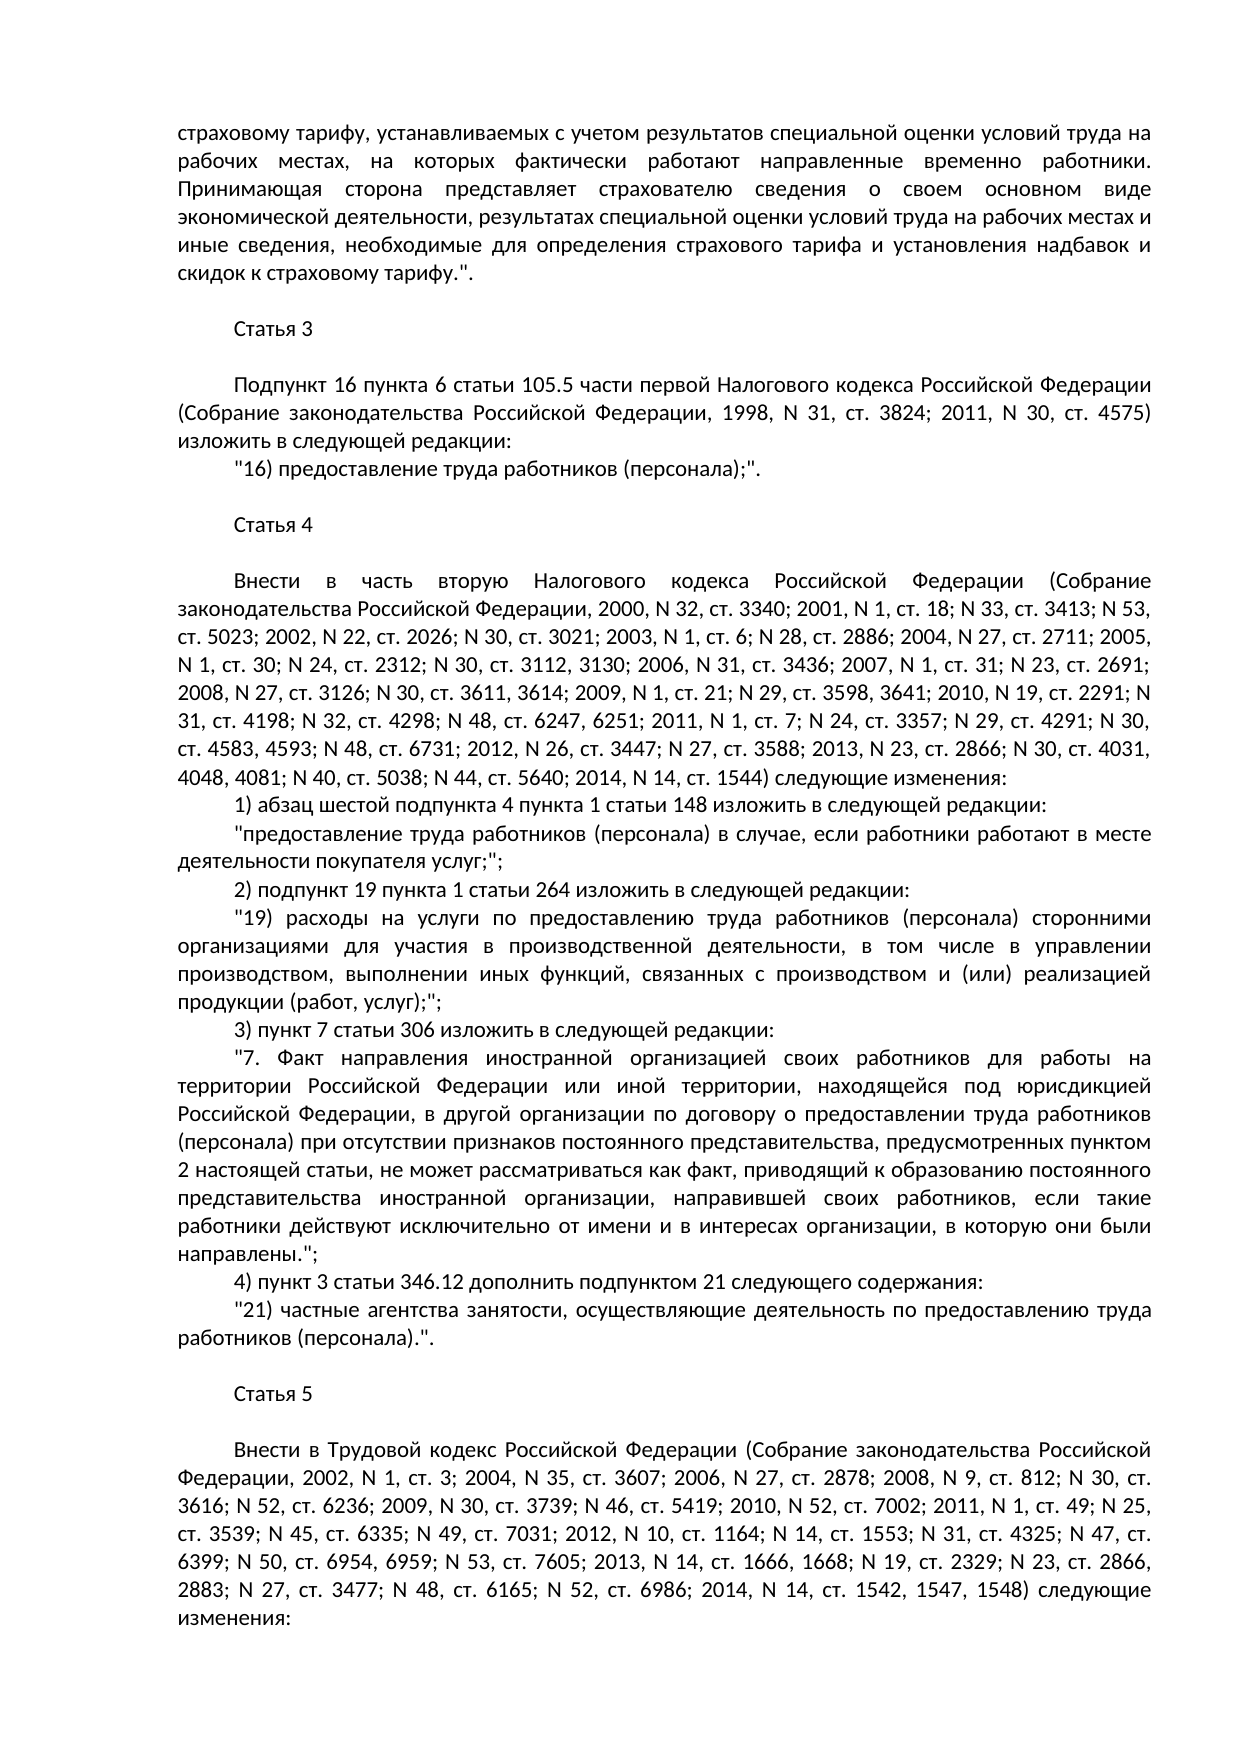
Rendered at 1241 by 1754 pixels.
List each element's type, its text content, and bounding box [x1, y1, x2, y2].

text 3) пункт 7 статьи 306 изложить в следующей редакции: [177, 1015, 1152, 1043]
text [177, 118, 1152, 286]
text Статья 4 [177, 510, 1152, 538]
text "19) расходы на услуги по предоставлению труда работников (персонала) сторонними организациями для участия в производственной деятельности, в том числе в управлении производством, выполнении иных функций, связанных с производством и (или) реализацией продукции (работ, услуг);"; [177, 903, 1152, 1015]
text Подпункт 16 пункта 6 статьи 105.5 части первой Налогового кодекса Российской Федерации (Собрание законодательства Российской Федерации, 1998, N 31, ст. 3824; 2011, N 30, ст. 4575) изложить в следующей редакции: [177, 370, 1152, 454]
text "21) частные агентства занятости, осуществляющие деятельность по предоставлению труда работников (персонала).". [177, 1295, 1152, 1351]
text Статья 5 [177, 1379, 1152, 1407]
text "предоставление труда работников (персонала) в случае, если работники работают в месте деятельности покупателя услуг;"; [177, 819, 1152, 875]
text Внести в часть вторую Налогового кодекса Российской Федерации (Собрание законодательства Российской Федерации, 2000, N 32, ст. 3340; 2001, N 1, ст. 18; N 33, ст. 3413; N 53, ст. 5023; 2002, N 22, ст. 2026; N 30, ст. 3021; 2003, N 1, ст. 6; N 28, ст. 2886; 2004, N 27, ст. 2711; 2005, N 1, ст. 30; N 24, ст. 2312; N 30, ст. 3112, 3130; 2006, N 31, ст. 3436; 2007, N 1, ст. 31; N 23, ст. 2691; 2008, N 27, ст. 3126; N 30, ст. 3611, 3614; 2009, N 1, ст. 21; N 29, ст. 3598, 3641; 2010, N 19, ст. 2291; N 31, ст. 4198; N 32, ст. 4298; N 48, ст. 6247, 6251; 2011, N 1, ст. 7; N 24, ст. 3357; N 29, ст. 4291; N 30, ст. 4583, 4593; N 48, ст. 6731; 2012, N 26, ст. 3447; N 27, ст. 3588; 2013, N 23, ст. 2866; N 30, ст. 4031, 4048, 4081; N 40, ст. 5038; N 44, ст. 5640; 2014, N 14, ст. 1544) следующие изменения: [177, 566, 1152, 791]
text "7. Факт направления иностранной организацией своих работников для работы на территории Российской Федерации или иной территории, находящейся под юрисдикцией Российской Федерации, в другой организации по договору о предоставлении труда работников (персонала) при отсутствии признаков постоянного представительства, предусмотренных пунктом 2 настоящей статьи, не может рассматриваться как факт, приводящий к образованию постоянного представительства иностранной организации, направившей своих работников, если такие работники действуют исключительно от имени и в интересах организации, в которую они были направлены."; [177, 1043, 1152, 1267]
text 2) подпункт 19 пункта 1 статьи 264 изложить в следующей редакции: [177, 875, 1152, 903]
text 4) пункт 3 статьи 346.12 дополнить подпунктом 21 следующего содержания: [177, 1267, 1152, 1295]
text Внести в Трудовой кодекс Российской Федерации (Собрание законодательства Российской Федерации, 2002, N 1, ст. 3; 2004, N 35, ст. 3607; 2006, N 27, ст. 2878; 2008, N 9, ст. 812; N 30, ст. 3616; N 52, ст. 6236; 2009, N 30, ст. 3739; N 46, ст. 5419; 2010, N 52, ст. 7002; 2011, N 1, ст. 49; N 25, ст. 3539; N 45, ст. 6335; N 49, ст. 7031; 2012, N 10, ст. 1164; N 14, ст. 1553; N 31, ст. 4325; N 47, ст. 6399; N 50, ст. 6954, 6959; N 53, ст. 7605; 2013, N 14, ст. 1666, 1668; N 19, ст. 2329; N 23, ст. 2866, 2883; N 27, ст. 3477; N 48, ст. 6165; N 52, ст. 6986; 2014, N 14, ст. 1542, 1547, 1548) следующие изменения: [177, 1435, 1152, 1631]
text "16) предоставление труда работников (персонала);". [177, 454, 1152, 482]
text 1) абзац шестой подпункта 4 пункта 1 статьи 148 изложить в следующей редакции: [177, 791, 1152, 819]
text Статья 3 [177, 314, 1152, 342]
